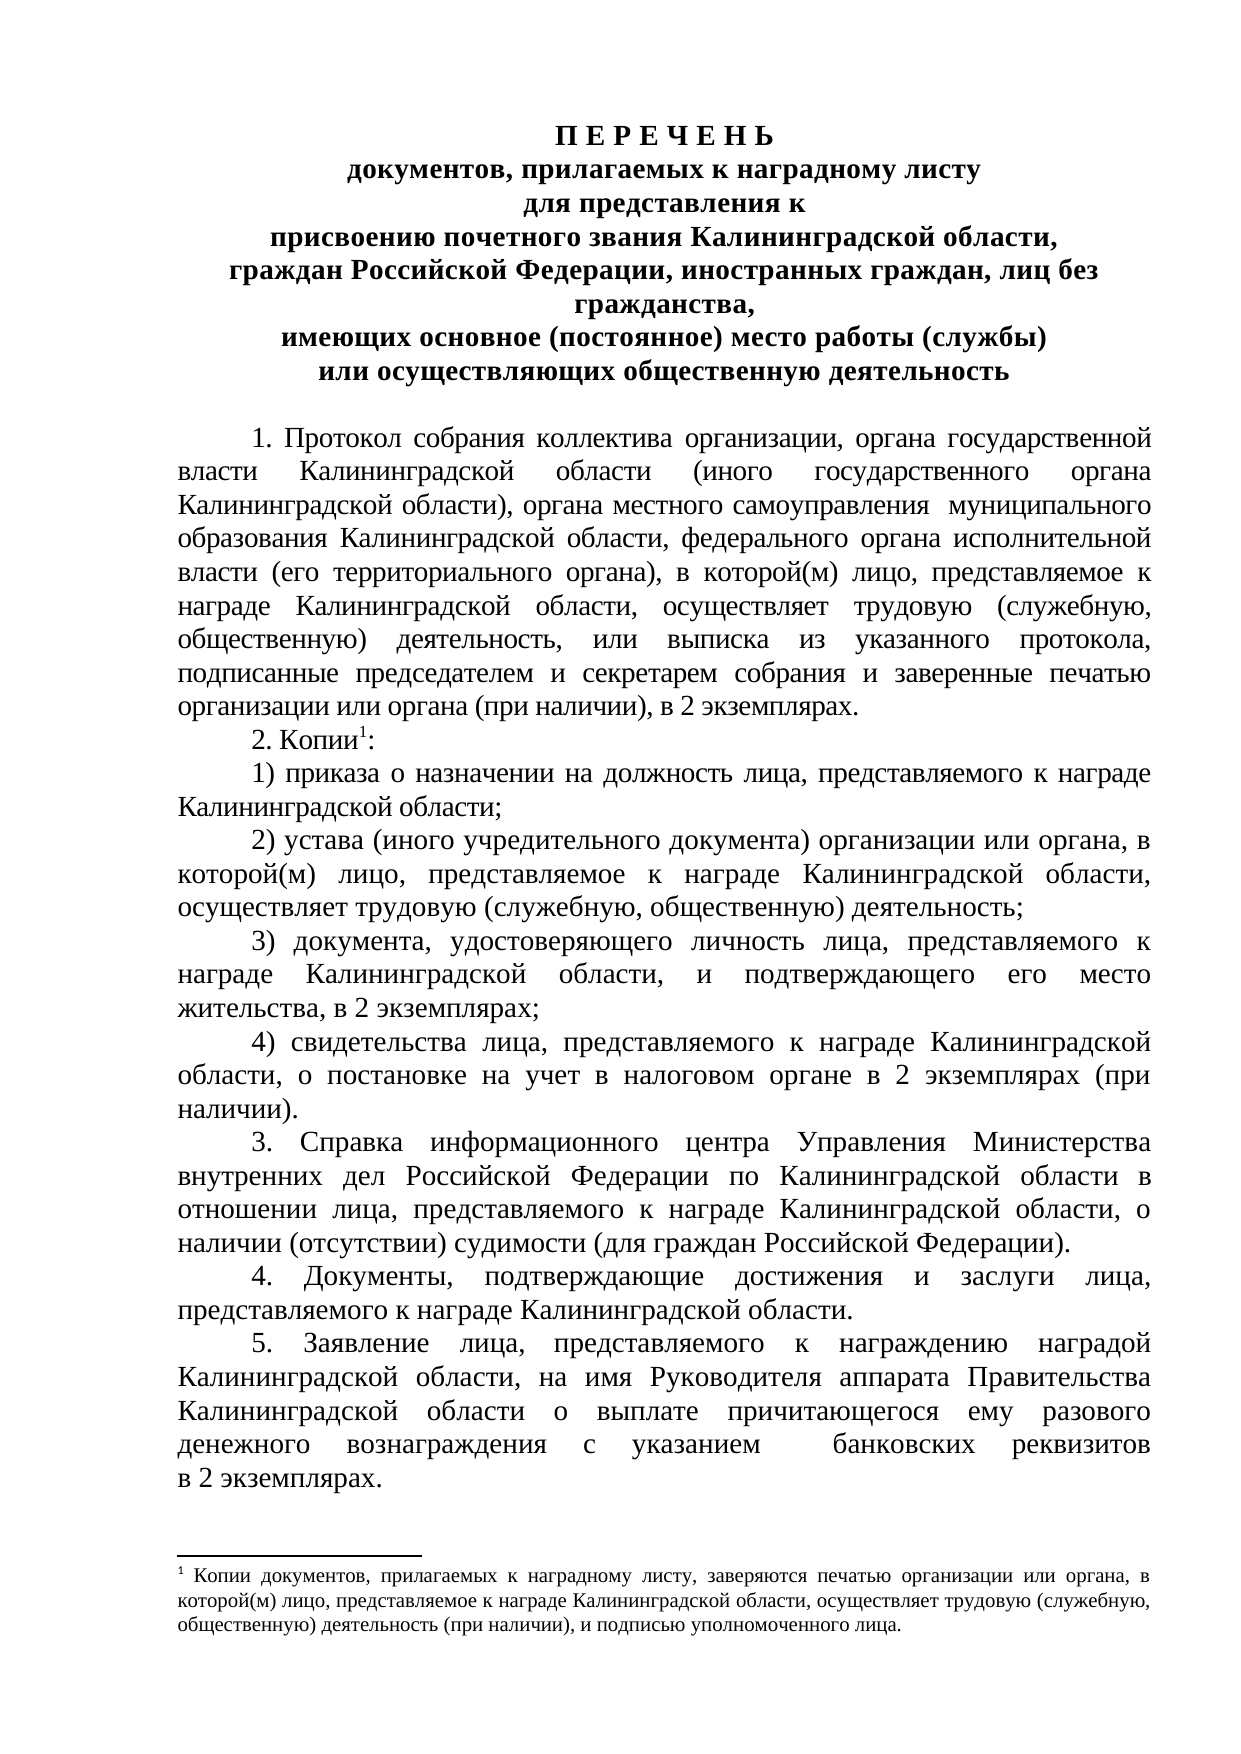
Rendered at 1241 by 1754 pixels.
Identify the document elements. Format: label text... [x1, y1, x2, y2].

text 5. Заявление лица, представляемого к награждению наградой Калининградской области, на имя Руководителя аппарата Правительства Калининградской области о выплате причитающегося ему разового денежного вознаграждения с указанием банковских реквизитов в 2 экземплярах. [177, 1326, 1152, 1493]
text 2. Копии: [177, 722, 1152, 755]
text для представления к [177, 185, 1152, 219]
text П Е Р Е Ч Е Н Ь [177, 118, 1152, 152]
text 4. Документы, подтверждающие достижения и заслуги лица, представляемого к награде Калининградской области. [177, 1258, 1152, 1326]
text 1. Протокол собрания коллектива организации, органа государственной власти Калининградской области (иного государственного органа Калининградской области), органа местного самоуправления муниципального образования Калининградской области, федерального органа исполнительной власти (его территориального органа), в которой(м) лицо, представляемое к награде Калининградской области, осуществляет трудовую (служебную, общественную) деятельность, или выписка из указанного протокола, подписанные председателем и секретарем собрания и заверенные печатью организации или органа (при наличии), в 2 экземплярах. [177, 420, 1152, 722]
text присвоению почетного звания Калининградской области, [177, 219, 1152, 252]
text 4) свидетельства лица, представляемого к награде Калининградской области, о постановке на учет в налоговом органе в 2 экземплярах (при наличии). [177, 1024, 1152, 1124]
text документов, прилагаемых к наградному листу [177, 152, 1152, 185]
text 3. Справка информационного центра Управления Министерства внутренних дел Российской Федерации по Калининградской области в отношении лица, представляемого к награде Калининградской области, о наличии (отсутствии) судимости (для граждан Российской Федерации). [177, 1124, 1152, 1258]
text 3) документа, удостоверяющего личность лица, представляемого к награде Калининградской области, и подтверждающего его место жительства, в 2 экземплярах; [177, 923, 1152, 1024]
text граждан Российской Федерации, иностранных граждан, лиц без гражданства, [177, 252, 1152, 319]
text 1) приказа о назначении на должность лица, представляемого к награде Калининградской области; [177, 755, 1152, 822]
text или осуществляющих общественную деятельность [177, 353, 1152, 386]
text 2) устава (иного учредительного документа) организации или органа, в которой(м) лицо, представляемое к награде Калининградской области, осуществляет трудовую (служебную, общественную) деятельность; [177, 822, 1152, 923]
text имеющих основное (постоянное) место работы (службы) [177, 319, 1152, 353]
